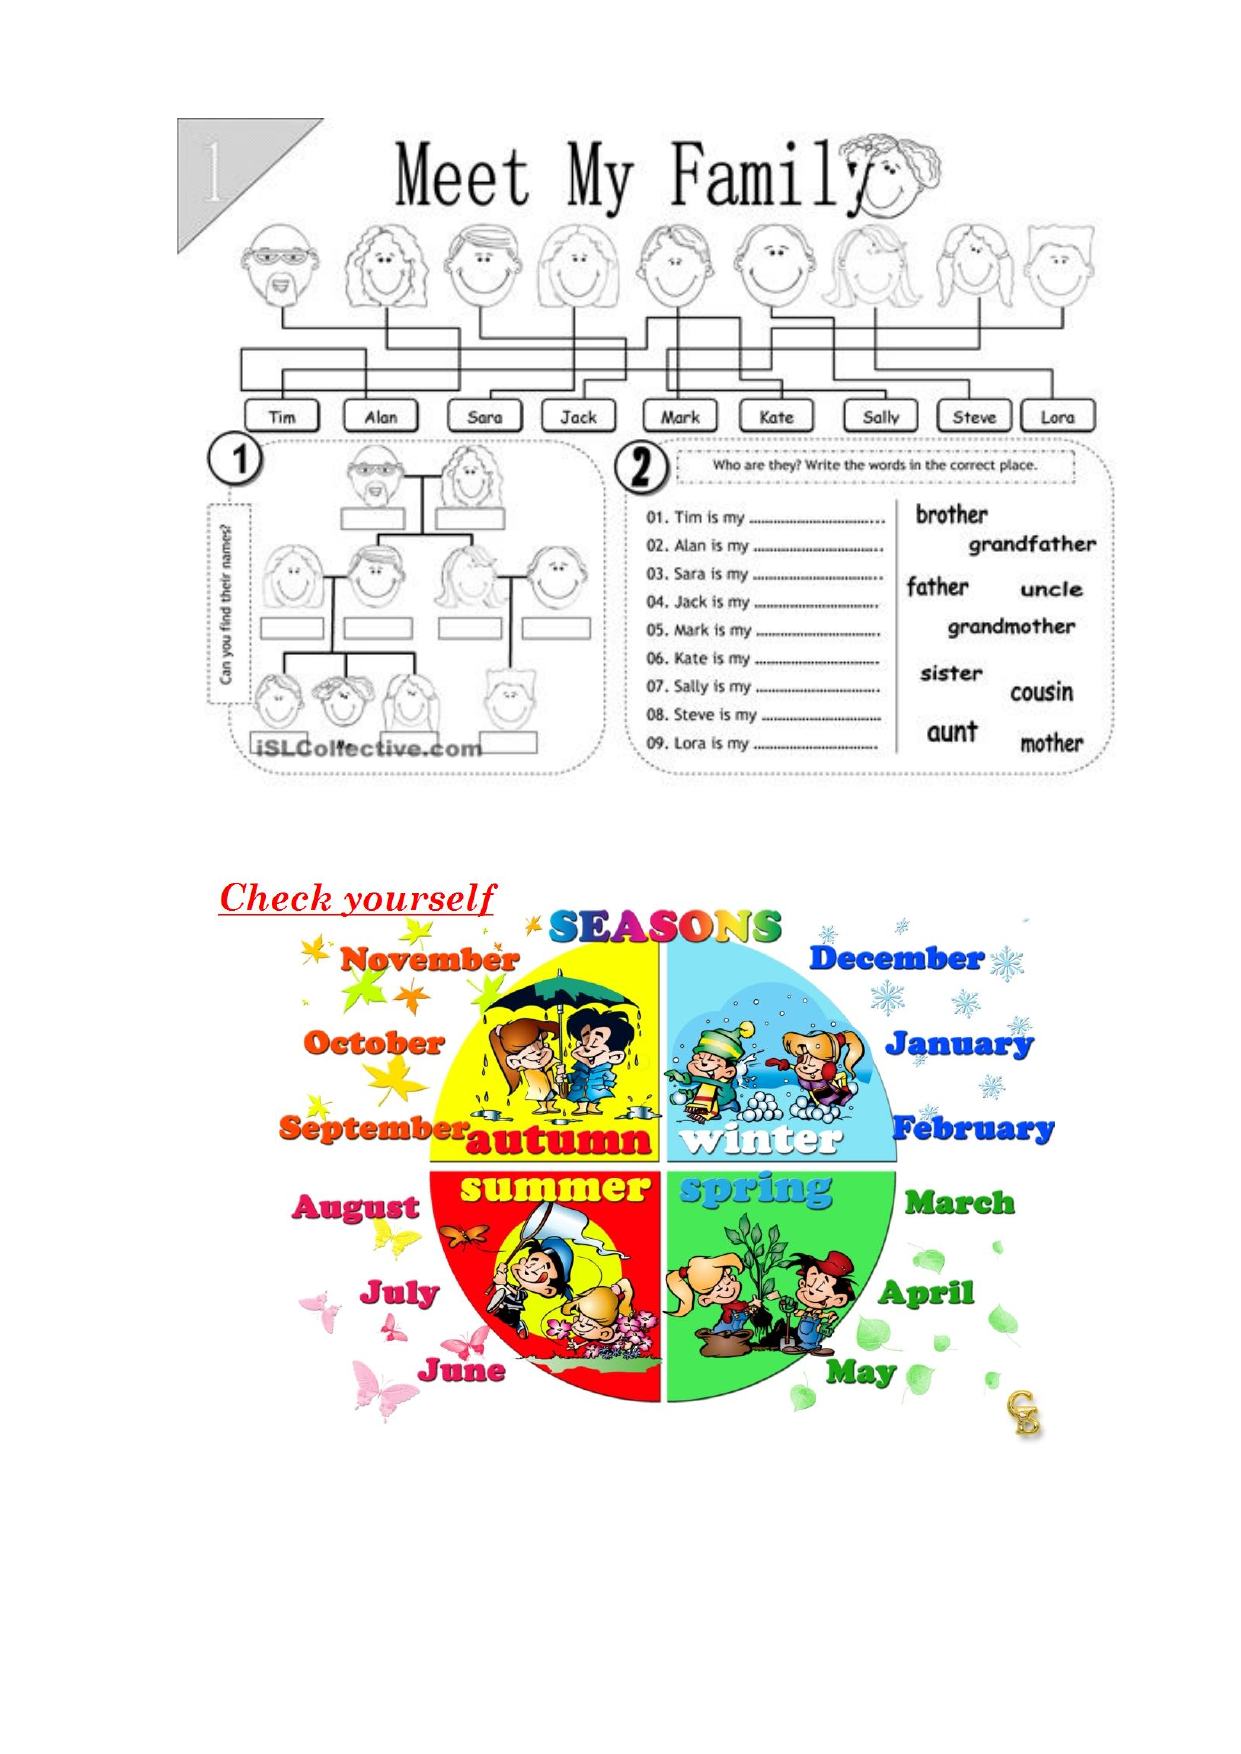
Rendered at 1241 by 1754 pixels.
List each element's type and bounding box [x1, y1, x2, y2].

picture [177, 118, 1152, 806]
picture [177, 864, 1152, 1474]
